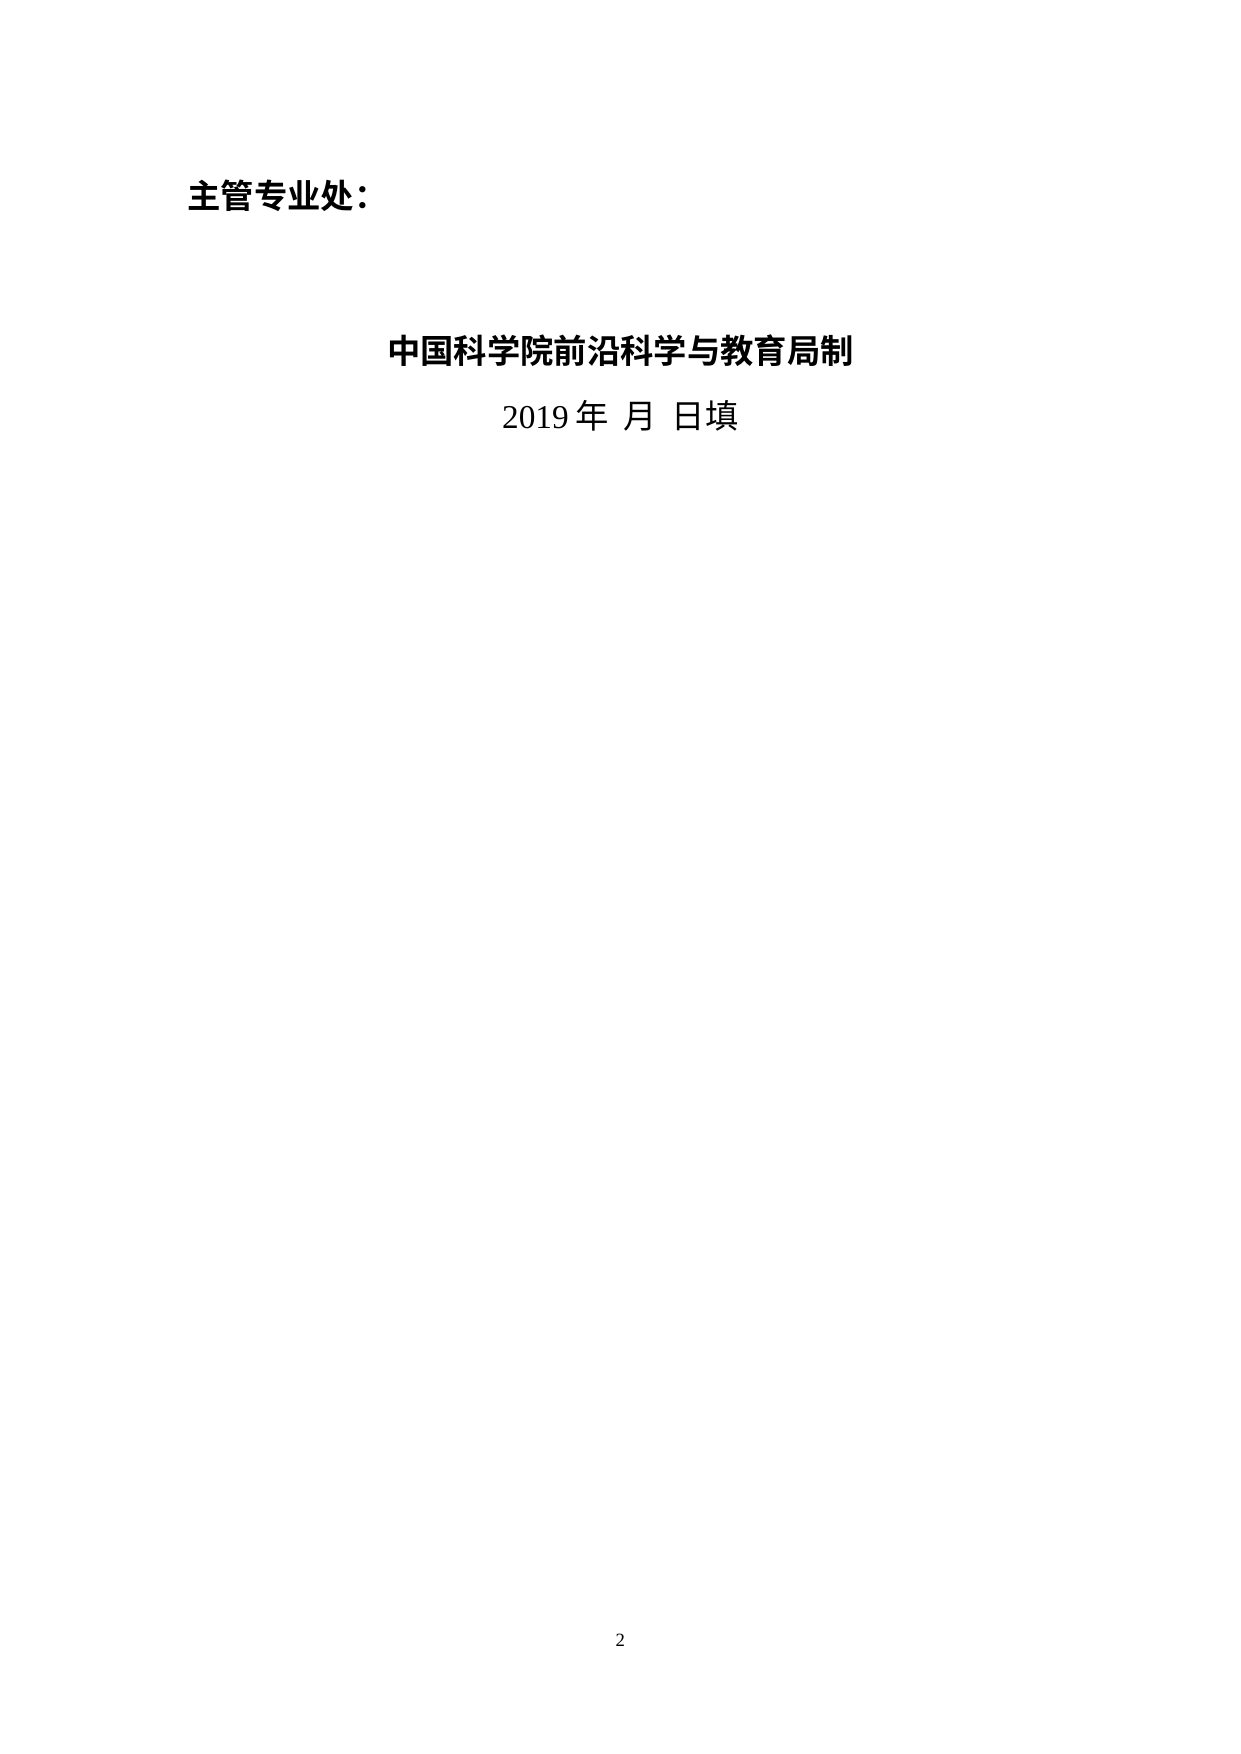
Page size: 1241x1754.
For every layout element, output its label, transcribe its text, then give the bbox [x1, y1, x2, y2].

text 2019年 月 日填 [187, 381, 1053, 446]
text 主管专业处： [187, 162, 1053, 227]
text 中国科学院前沿科学与教育局制 [187, 316, 1053, 381]
